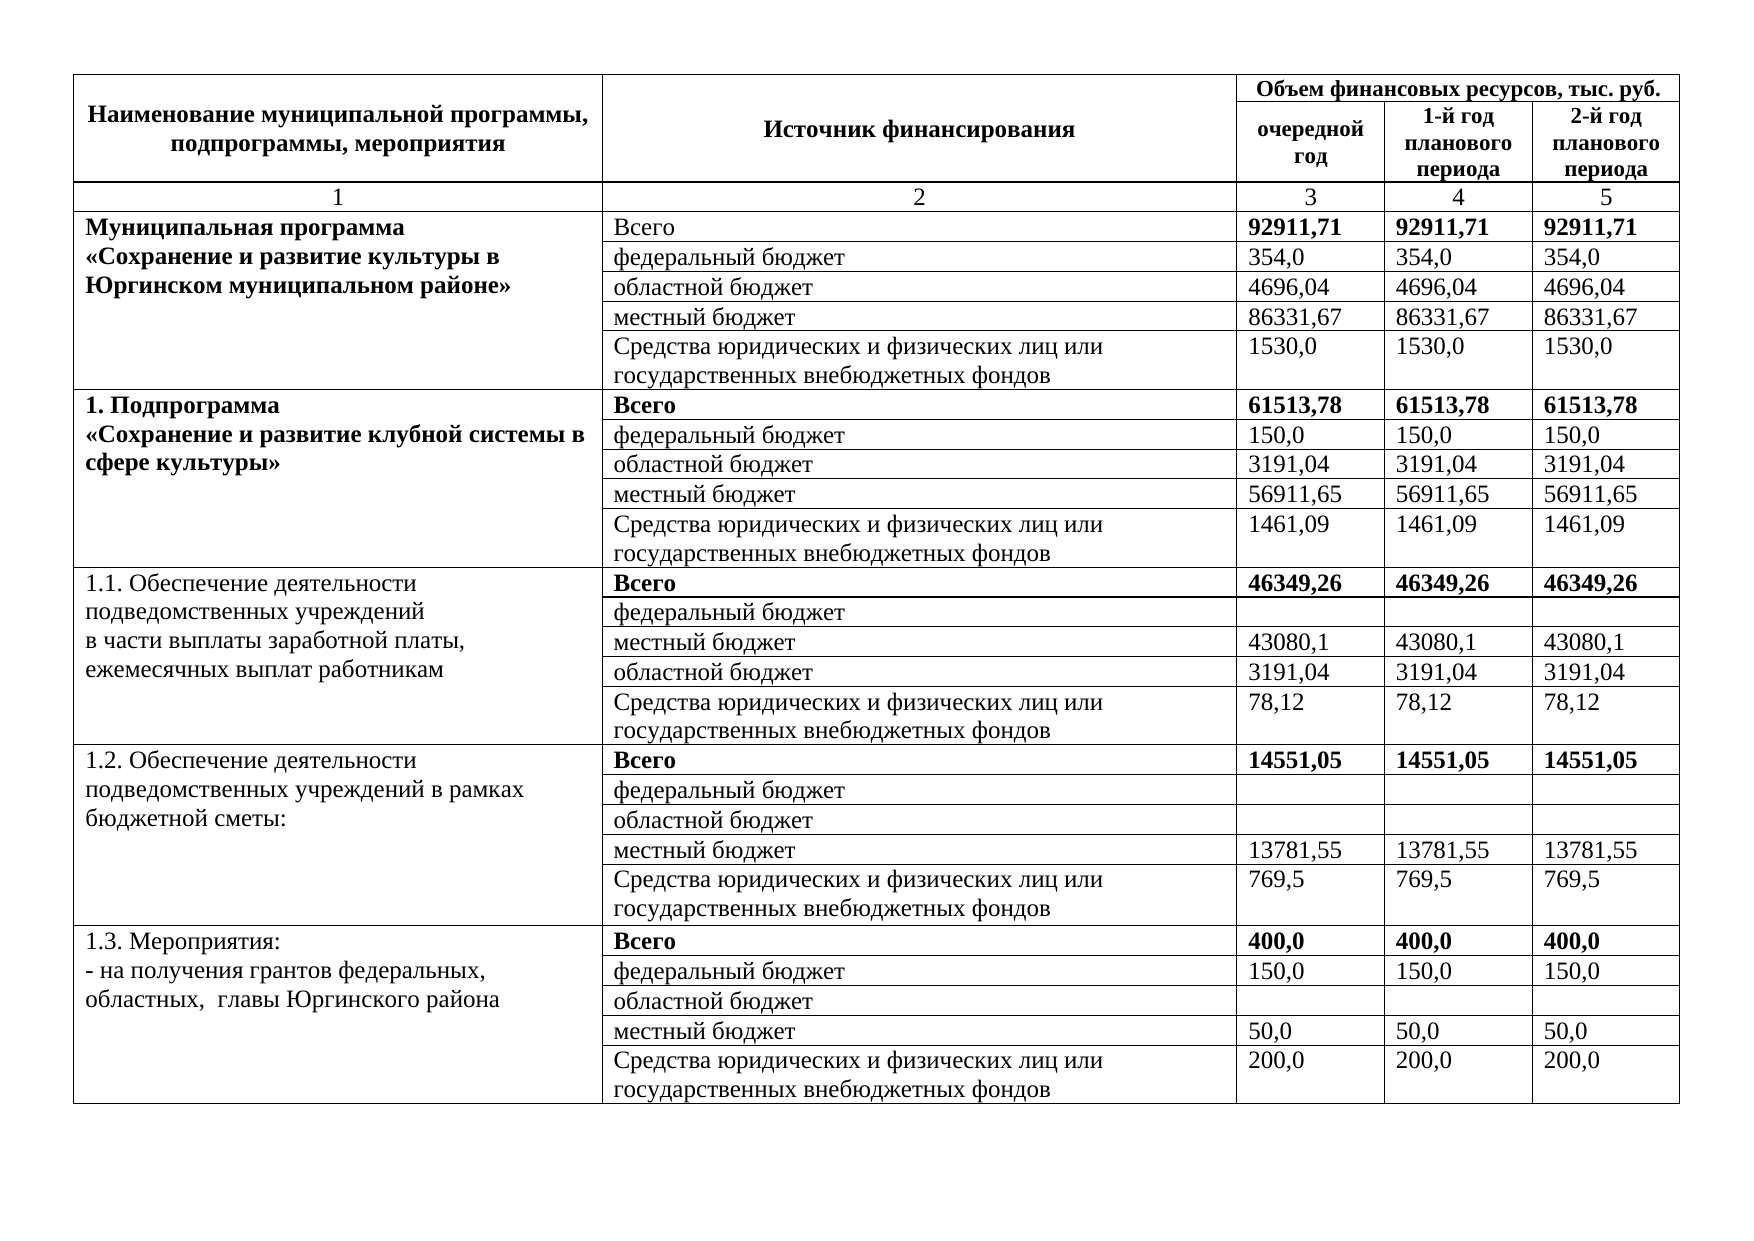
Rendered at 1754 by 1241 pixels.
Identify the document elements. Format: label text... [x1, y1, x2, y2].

table_cell 1. Подпрограмма «Сохранение и развитие клубной системы в сфере культуры» [74, 390, 602, 567]
table_cell 150,0 [1533, 956, 1679, 985]
table_cell 14551,05 [1385, 745, 1532, 774]
table_cell 400,0 [1533, 926, 1679, 955]
table_cell 354,0 [1237, 242, 1384, 271]
table_cell федеральный бюджет [603, 956, 1236, 985]
table_cell областной бюджет [603, 986, 1236, 1015]
table_cell 769,5 [1533, 865, 1679, 925]
table_cell 769,5 [1385, 865, 1532, 925]
table_cell 92911,71 [1237, 212, 1384, 241]
table_cell 200,0 [1385, 1046, 1532, 1103]
table_cell 86331,67 [1237, 302, 1384, 330]
table_cell 3191,04 [1533, 657, 1679, 686]
table_cell местный бюджет [603, 835, 1236, 863]
table_cell Средства юридических и физических лиц или государственных внебюджетных фондов [603, 687, 1236, 744]
table_cell федеральный бюджет [603, 775, 1236, 804]
table_cell [1237, 986, 1384, 1015]
table_cell областной бюджет [603, 450, 1236, 478]
table_cell 61513,78 [1385, 390, 1532, 419]
table_cell 61513,78 [1533, 390, 1679, 419]
table_cell 150,0 [1385, 956, 1532, 985]
table_cell 3191,04 [1533, 450, 1679, 478]
table_cell 354,0 [1533, 242, 1679, 271]
table_cell Средства юридических и физических лиц или государственных внебюджетных фондов [603, 509, 1236, 567]
table_cell Средства юридических и физических лиц или государственных внебюджетных фондов [603, 331, 1236, 389]
table_cell [1385, 986, 1532, 1015]
table_cell [1533, 775, 1679, 804]
table_cell 150,0 [1533, 420, 1679, 448]
table_cell 43080,1 [1533, 627, 1679, 656]
table_cell 56911,65 [1533, 479, 1679, 508]
table_cell [1237, 598, 1384, 626]
table_header Источник финансирования [603, 75, 1236, 181]
table_cell [1533, 805, 1679, 834]
table_cell 3191,04 [1237, 450, 1384, 478]
table_cell 13781,55 [1385, 835, 1532, 863]
table_cell 3 [1237, 183, 1384, 211]
table_cell Средства юридических и физических лиц или государственных внебюджетных фондов [603, 865, 1236, 925]
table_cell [603, 1046, 1236, 1103]
table_cell местный бюджет [603, 627, 1236, 656]
table_cell Всего [603, 212, 1236, 241]
table_cell 56911,65 [1237, 479, 1384, 508]
table_cell [1237, 775, 1384, 804]
table_cell 200,0 [1237, 1046, 1384, 1103]
table_cell [1385, 805, 1532, 834]
table_cell 150,0 [1237, 420, 1384, 448]
table_cell Всего [603, 390, 1236, 419]
table_cell 150,0 [1237, 956, 1384, 985]
table_cell 1461,09 [1385, 509, 1532, 567]
table_cell федеральный бюджет [603, 242, 1236, 271]
table_cell [1385, 775, 1532, 804]
table_cell 769,5 [1237, 865, 1384, 925]
table_cell 2-й год планового периода [1533, 102, 1679, 181]
table_cell 1-й год планового периода [1385, 102, 1532, 181]
table_cell 2 [603, 183, 1236, 211]
table_cell 354,0 [1385, 242, 1532, 271]
table_cell 1.1. Обеспечение деятельности подведомственных учреждений в части выплаты заработной платы, ежемесячных выплат работникам [74, 568, 602, 744]
table_cell 46349,26 [1237, 568, 1384, 596]
table_cell местный бюджет [603, 302, 1236, 330]
table_cell 1461,09 [1237, 509, 1384, 567]
table_cell Всего [603, 926, 1236, 955]
table_cell 1 [74, 183, 602, 211]
table_cell 3191,04 [1237, 657, 1384, 686]
table_cell 43080,1 [1385, 627, 1532, 656]
table_cell 86331,67 [1385, 302, 1532, 330]
table_cell 4696,04 [1533, 272, 1679, 301]
table_cell [1237, 805, 1384, 834]
table_cell 1.2. Обеспечение деятельности подведомственных учреждений в рамках бюджетной сметы: [74, 745, 602, 925]
table_header Наименование муниципальной программы, подпрограммы, мероприятия [74, 75, 602, 181]
table_cell 78,12 [1237, 687, 1384, 744]
table_cell Всего [603, 745, 1236, 774]
table_cell областной бюджет [603, 657, 1236, 686]
table_cell 5 [1533, 183, 1679, 211]
table_cell областной бюджет [603, 805, 1236, 834]
table_cell 200,0 [1533, 1046, 1679, 1103]
table_cell 1461,09 [1533, 509, 1679, 567]
table_cell Всего [603, 568, 1236, 596]
table_cell 1530,0 [1237, 331, 1384, 389]
table_cell [1385, 598, 1532, 626]
table_cell 56911,65 [1385, 479, 1532, 508]
table_cell 50,0 [1237, 1016, 1384, 1044]
table_cell 43080,1 [1237, 627, 1384, 656]
table_cell 1530,0 [1385, 331, 1532, 389]
table_cell местный бюджет [603, 479, 1236, 508]
table_cell местный бюджет [603, 1016, 1236, 1044]
table_cell 4696,04 [1237, 272, 1384, 301]
table_cell 400,0 [1385, 926, 1532, 955]
table_cell очередной год [1237, 102, 1384, 181]
table_cell 4696,04 [1385, 272, 1532, 301]
table_cell федеральный бюджет [603, 420, 1236, 448]
table_cell 4 [1385, 183, 1532, 211]
table_cell 78,12 [1533, 687, 1679, 744]
table_cell 14551,05 [1237, 745, 1384, 774]
table_header Объем финансовых ресурсов, тыс. руб. [1237, 75, 1679, 101]
table_cell 150,0 [1385, 420, 1532, 448]
table_cell областной бюджет [603, 272, 1236, 301]
table_cell 50,0 [1533, 1016, 1679, 1044]
table_cell 86331,67 [1533, 302, 1679, 330]
table_cell 3191,04 [1385, 657, 1532, 686]
table_cell 13781,55 [1237, 835, 1384, 863]
table_cell 1530,0 [1533, 331, 1679, 389]
table_cell [1533, 598, 1679, 626]
table_cell 78,12 [1385, 687, 1532, 744]
table_cell федеральный бюджет [603, 598, 1236, 626]
table_cell 92911,71 [1533, 212, 1679, 241]
table_cell 3191,04 [1385, 450, 1532, 478]
table_cell 400,0 [1237, 926, 1384, 955]
table_cell 13781,55 [1533, 835, 1679, 863]
table_cell 46349,26 [1533, 568, 1679, 596]
table_cell 46349,26 [1385, 568, 1532, 596]
table_cell 92911,71 [1385, 212, 1532, 241]
table_cell [1533, 986, 1679, 1015]
table_cell 50,0 [1385, 1016, 1532, 1044]
table_cell 14551,05 [1533, 745, 1679, 774]
table_cell Муниципальная программа «Сохранение и развитие культуры в Юргинском муниципальном районе» [74, 212, 602, 389]
table_cell 1.3. Мероприятия: - на получения грантов федеральных, областных, главы Юргинского района [74, 926, 602, 1103]
table_cell 61513,78 [1237, 390, 1384, 419]
